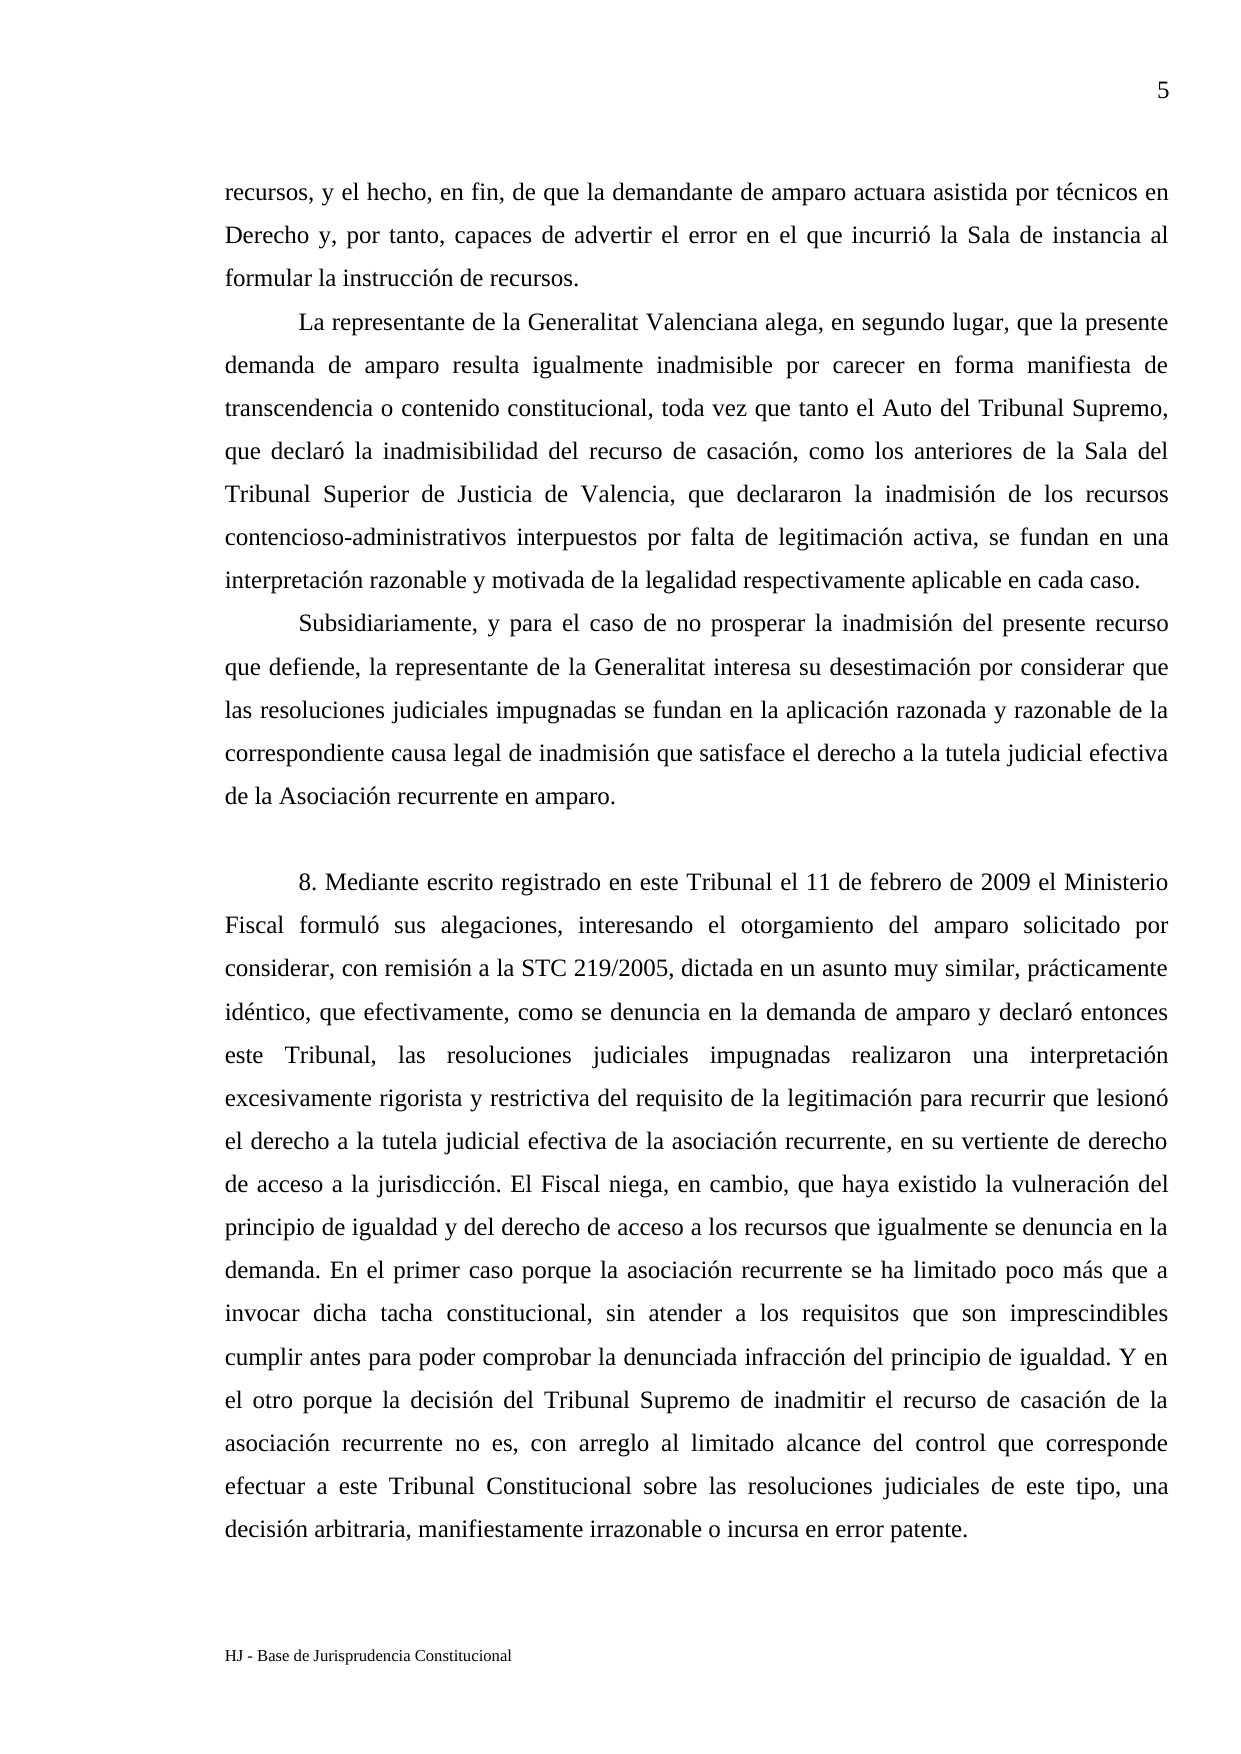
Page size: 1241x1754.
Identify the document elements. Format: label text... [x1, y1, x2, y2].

text Subsidiariamente, y para el caso de no prosperar la inadmisión del presente recurso que defiende, la representante de la Generalitat interesa su desestimación por considerar que las resoluciones judiciales impugnadas se fundan en la aplicación razonada y razonable de la correspondiente causa legal de inadmisión que satisface el derecho a la tutela judicial efectiva de la Asociación recurrente en amparo. [224, 608, 1169, 810]
text 8. Mediante escrito registrado en este Tribunal el 11 de febrero de 2009 el Ministerio Fiscal formuló sus alegaciones, interesando el otorgamiento del amparo solicitado por considerar, con remisión a la STC 219/2005, dictada en un asunto muy similar, prácticamente idéntico, que efectivamente, como se denuncia en la demanda de amparo y declaró entonces este Tribunal, las resoluciones judiciales impugnadas realizaron una interpretación excesivamente rigorista y restrictiva del requisito de la legitimación para recurrir que lesionó el derecho a la tutela judicial efectiva de la asociación recurrente, en su vertiente de derecho de acceso a la jurisdicción. El Fiscal niega, en cambio, que haya existido la vulneración del principio de igualdad y del derecho de acceso a los recursos que igualmente se denuncia en la demanda. En el primer caso porque la asociación recurrente se ha limitado poco más que a invocar dicha tacha constitucional, sin atender a los requisitos que son imprescindibles cumplir antes para poder comprobar la denunciada infracción del principio de igualdad. Y en el otro porque la decisión del Tribunal Supremo de inadmitir el recurso de casación de la asociación recurrente no es, con arreglo al limitado alcance del control que corresponde efectuar a este Tribunal Constitucional sobre las resoluciones judiciales de este tipo, una decisión arbitraria, manifiestamente irrazonable o incursa en error patente. [224, 867, 1169, 1543]
text La representante de la Generalitat Valenciana alega, en segundo lugar, que la presente demanda de amparo resulta igualmente inadmisible por carecer en forma manifiesta de transcendencia o contenido constitucional, toda vez que tanto el Auto del Tribunal Supremo, que declaró la inadmisibilidad del recurso de casación, como los anteriores de la Sala del Tribunal Superior de Justicia de Valencia, que declararon la inadmisión de los recursos contencioso-administrativos interpuestos por falta de legitimación activa, se fundan en una interpretación razonable y motivada de la legalidad respectivamente aplicable en cada caso. [224, 307, 1169, 594]
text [224, 177, 1169, 292]
